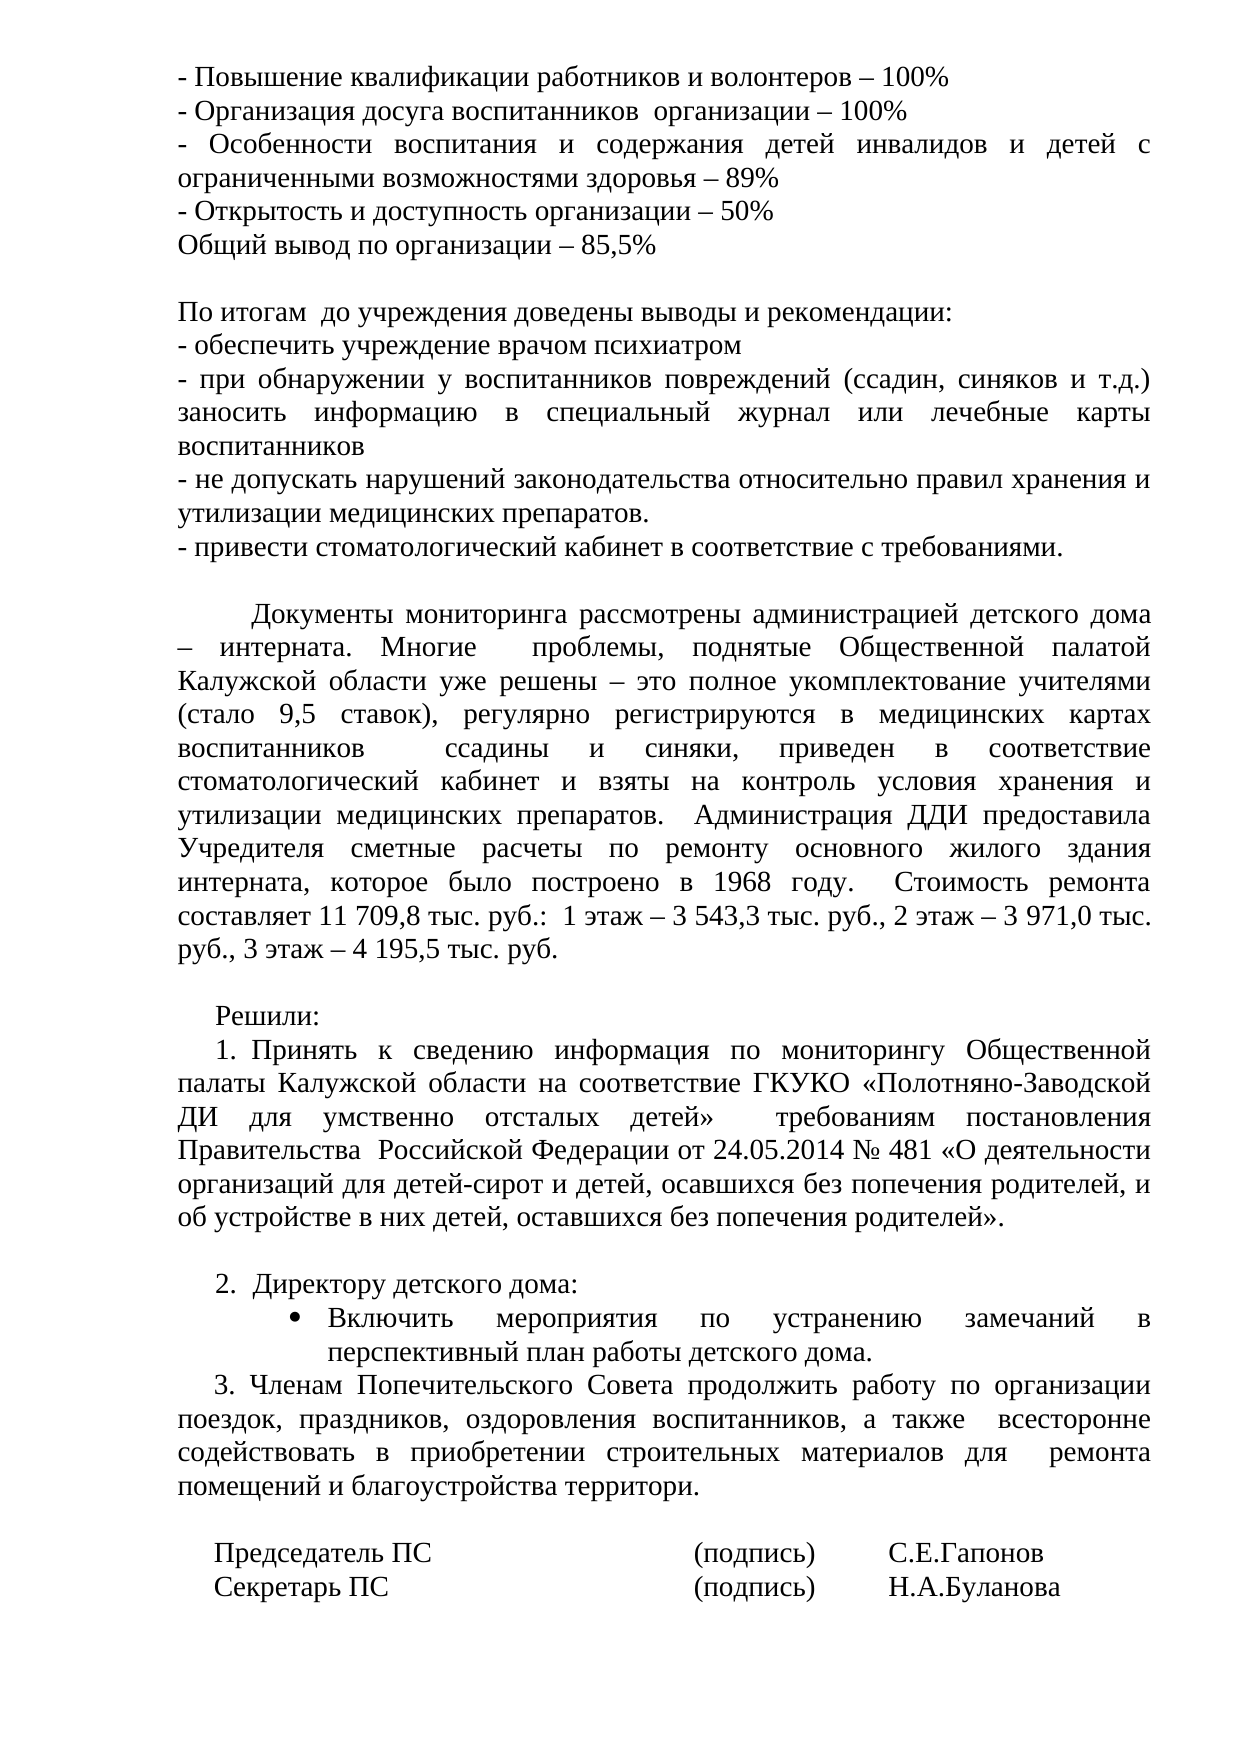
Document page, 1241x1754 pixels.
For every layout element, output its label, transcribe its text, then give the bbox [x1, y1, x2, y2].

text - обеспечить учреждение врачом психиатром [177, 327, 1152, 361]
text - Организация досуга воспитанников организации – 100% [177, 93, 1152, 126]
text Председатель ПС (подпись) С.Е.Гапонов [177, 1535, 1152, 1569]
text 3. Членам Попечительского Совета продолжить работу по организации поездок, праздников, оздоровления воспитанников, а также всесторонне содействовать в приобретении строительных материалов для ремонта помещений и благоустройства территори. [177, 1367, 1152, 1502]
text По итогам до учреждения доведены выводы и рекомендации: [177, 294, 1152, 327]
list Принять к сведению информация по мониторингу Общественной палаты Калужской области на соответствие ГКУКО «Полотняно-Заводской ДИ для умственно отсталых детей» требованиям постановления Правительства Российской Федерации от 24.05.2014 № 481 «О деятельности организаций для детей-сирот и детей, осавшихся без попечения родителей, и об устройстве в них детей, оставшихся без попечения родителей». [177, 1032, 1152, 1233]
list Включить мероприятия по устранению замечаний в перспективный план работы детского дома. [290, 1300, 1152, 1367]
text - Особенности воспитания и содержания детей инвалидов и детей с ограниченными возможностями здоровья – 89% [177, 126, 1152, 193]
text - привести стоматологический кабинет в соответствие с требованиями. [177, 529, 1152, 562]
list Директору детского дома: [215, 1267, 1152, 1300]
text Документы мониторинга рассмотрены администрацией детского дома – интерната. Многие проблемы, поднятые Общественной палатой Калужской области уже решены – это полное укомплектование учителями (стало 9,5 ставок), регулярно регистрируются в медицинских картах воспитанников ссадины и синяки, приведен в соответствие стоматологический кабинет и взяты на контроль условия хранения и утилизации медицинских препаратов. Администрация ДДИ предоставила Учредителя сметные расчеты по ремонту основного жилого здания интерната, которое было построено в 1968 году. Стоимость ремонта составляет 11 709,8 тыс. руб.: 1 этаж – 3 543,3 тыс. руб., 2 этаж – 3 971,0 тыс. руб., 3 этаж – 4 195,5 тыс. руб. [177, 596, 1152, 965]
text - Повышение квалификации работников и волонтеров – 100% [177, 59, 1152, 93]
text - при обнаружении у воспитанников повреждений (ссадин, синяков и т.д.) заносить информацию в специальный журнал или лечебные карты воспитанников [177, 361, 1152, 462]
list Решили: [177, 998, 1152, 1032]
text - Открытость и доступность организации – 50% [177, 193, 1152, 227]
text - не допускать нарушений законодательства относительно правил хранения и утилизации медицинских препаратов. [177, 462, 1152, 529]
text Секретарь ПС (подпись) Н.А.Буланова [177, 1569, 1152, 1602]
text Общий вывод по организации – 85,5% [177, 227, 1152, 260]
